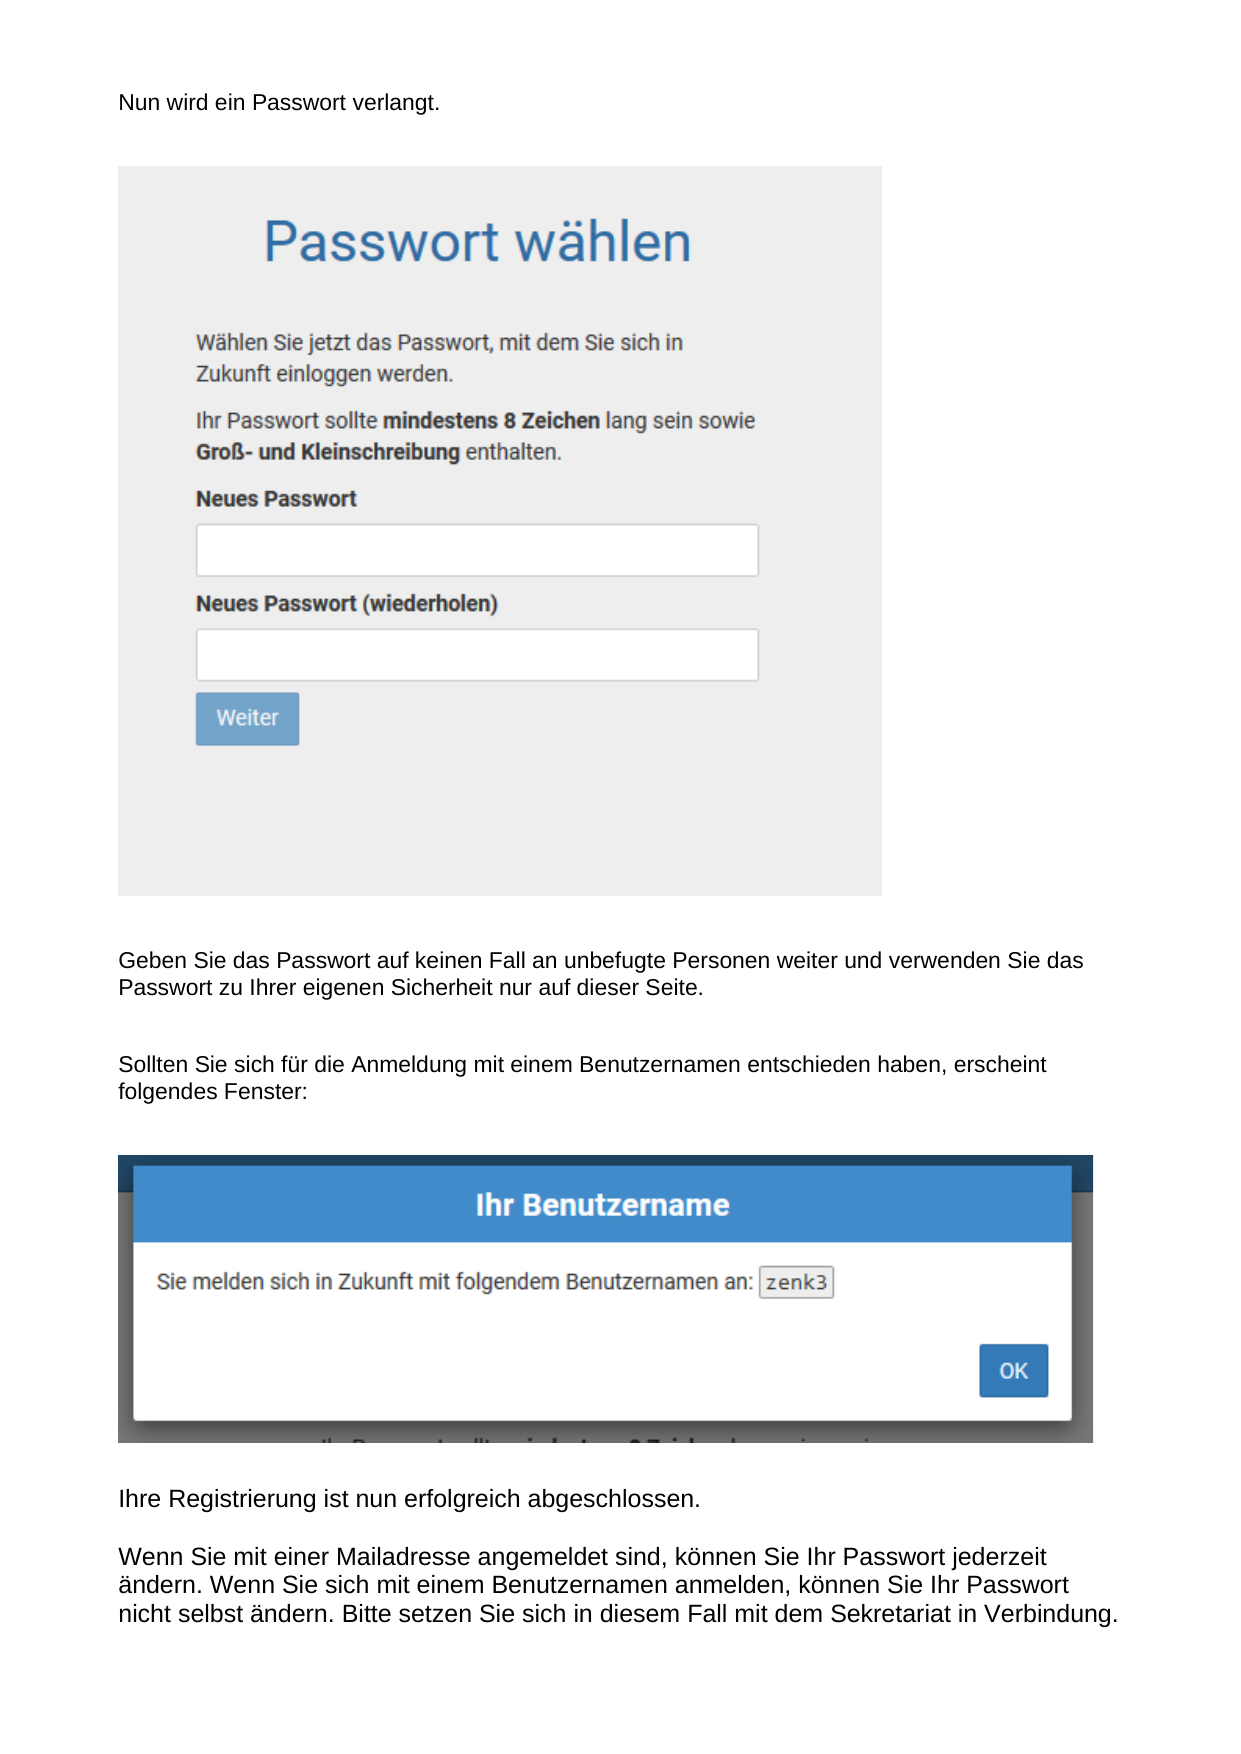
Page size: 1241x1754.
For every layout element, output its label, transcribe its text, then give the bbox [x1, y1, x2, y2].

text Sollten Sie sich für die Anmeldung mit einem Benutzernamen entschieden haben, erscheint folgendes Fenster: [118, 1051, 1122, 1104]
picture [118, 166, 883, 896]
text Ihre Registrierung ist nun erfolgreich abgeschlossen. [118, 1484, 1122, 1513]
text Geben Sie das Passwort auf keinen Fall an unbefugte Personen weiter und verwenden Sie das Passwort zu Ihrer eigenen Sicherheit nur auf dieser Seite. [118, 947, 1122, 1000]
text Nun wird ein Passwort verlangt. [118, 89, 1122, 115]
picture [118, 1155, 1094, 1443]
text Wenn Sie mit einer Mailadresse angemeldet sind, können Sie Ihr Passwort jederzeit ändern. Wenn Sie sich mit einem Benutzernamen anmelden, können Sie Ihr Passwort nicht selbst ändern. Bitte setzen Sie sich in diesem Fall mit dem Sekretariat in Verbindung. [118, 1542, 1122, 1628]
